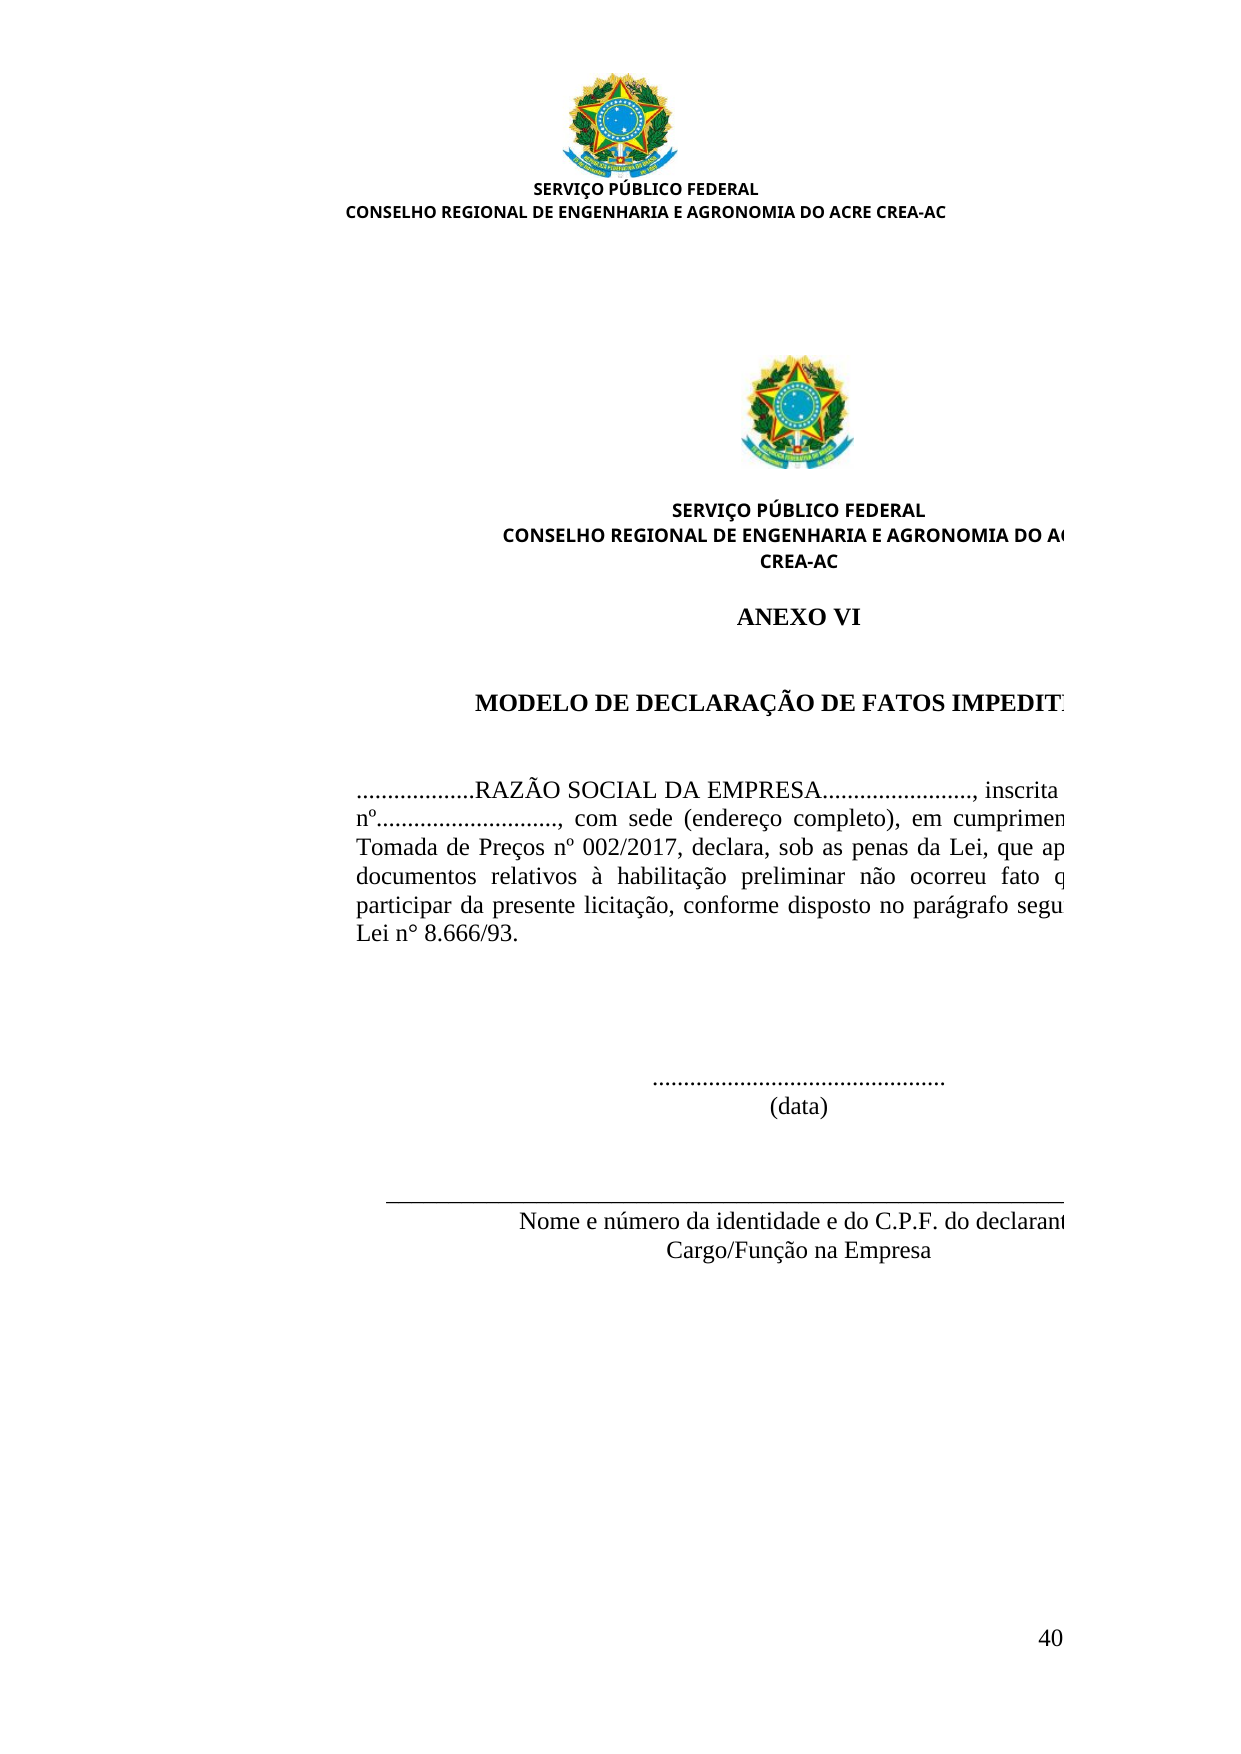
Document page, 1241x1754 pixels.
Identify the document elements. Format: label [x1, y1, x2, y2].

picture [562, 73, 678, 178]
